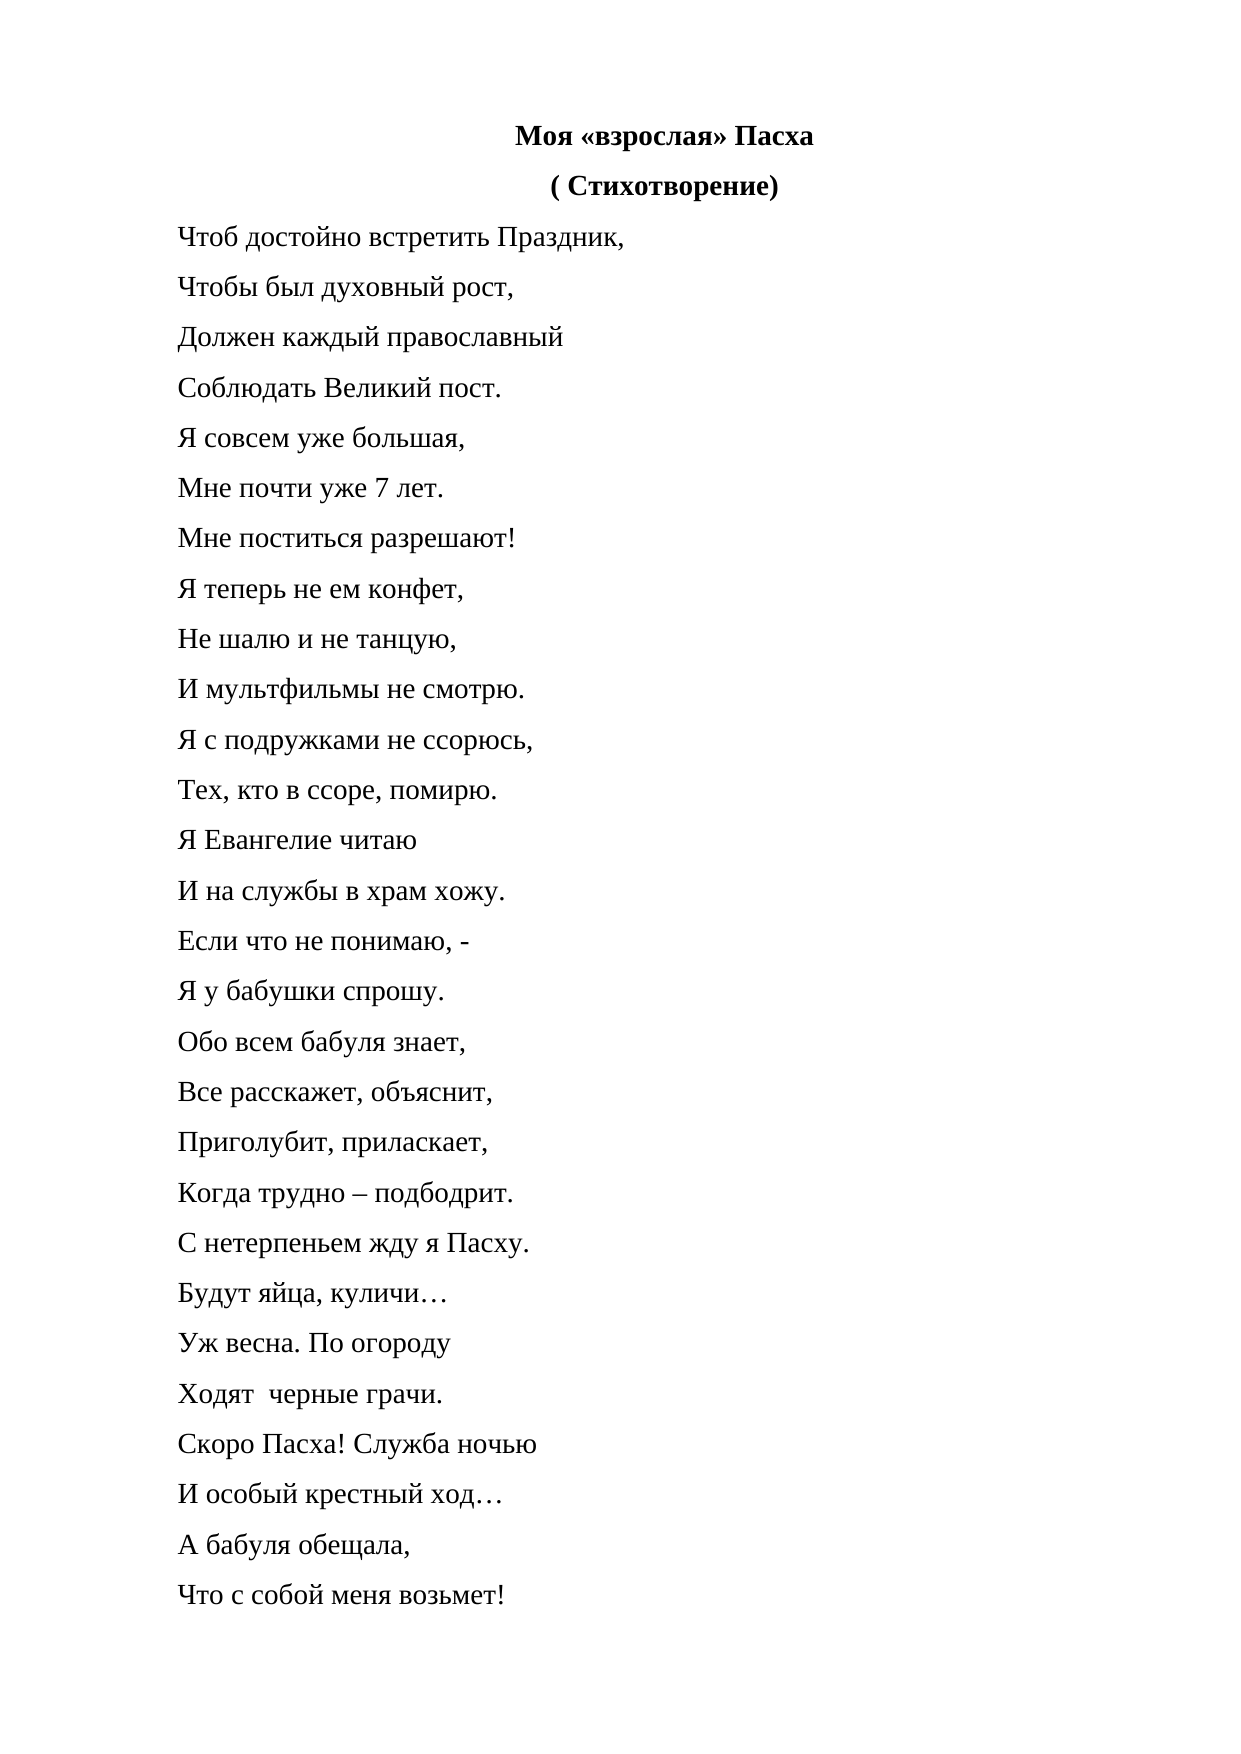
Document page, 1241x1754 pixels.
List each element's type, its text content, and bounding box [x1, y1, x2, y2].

text Я совсем уже большая, [177, 420, 1152, 453]
text И особый крестный ход… [177, 1477, 1152, 1510]
text Будут яйца, куличи… [177, 1275, 1152, 1309]
text Мне поститься разрешают! [177, 521, 1152, 554]
text Моя «взрослая» Пасха [177, 118, 1152, 152]
text ( Стихотворение) [177, 168, 1152, 202]
text Я с подружками не ссорюсь, [177, 722, 1152, 755]
text Все расскажет, объяснит, [177, 1074, 1152, 1108]
text Мне почти уже 7 лет. [177, 470, 1152, 504]
text И мультфильмы не смотрю. [177, 672, 1152, 705]
text Чтоб достойно встретить Праздник, [177, 219, 1152, 252]
text Должен каждый православный [177, 319, 1152, 353]
text Что с собой меня возьмет! [177, 1577, 1152, 1611]
text Соблюдать Великий пост. [177, 370, 1152, 403]
text Я Евангелие читаю [177, 822, 1152, 856]
text С нетерпеньем жду я Пасху. [177, 1225, 1152, 1258]
text Я у бабушки спрошу. [177, 973, 1152, 1007]
text Обо всем бабуля знает, [177, 1024, 1152, 1057]
text И на службы в храм хожу. [177, 873, 1152, 906]
text Не шалю и не танцую, [177, 621, 1152, 655]
text Если что не понимаю, - [177, 923, 1152, 957]
text Уж весна. По огороду [177, 1326, 1152, 1359]
text Скоро Пасха! Служба ночью [177, 1426, 1152, 1460]
text Приголубит, приласкает, [177, 1124, 1152, 1158]
text Чтобы был духовный рост, [177, 269, 1152, 303]
text Ходят черные грачи. [177, 1376, 1152, 1409]
text Я теперь не ем конфет, [177, 571, 1152, 604]
text Когда трудно – подбодрит. [177, 1175, 1152, 1208]
text Тех, кто в ссоре, помирю. [177, 772, 1152, 806]
text А бабуля обещала, [177, 1527, 1152, 1560]
